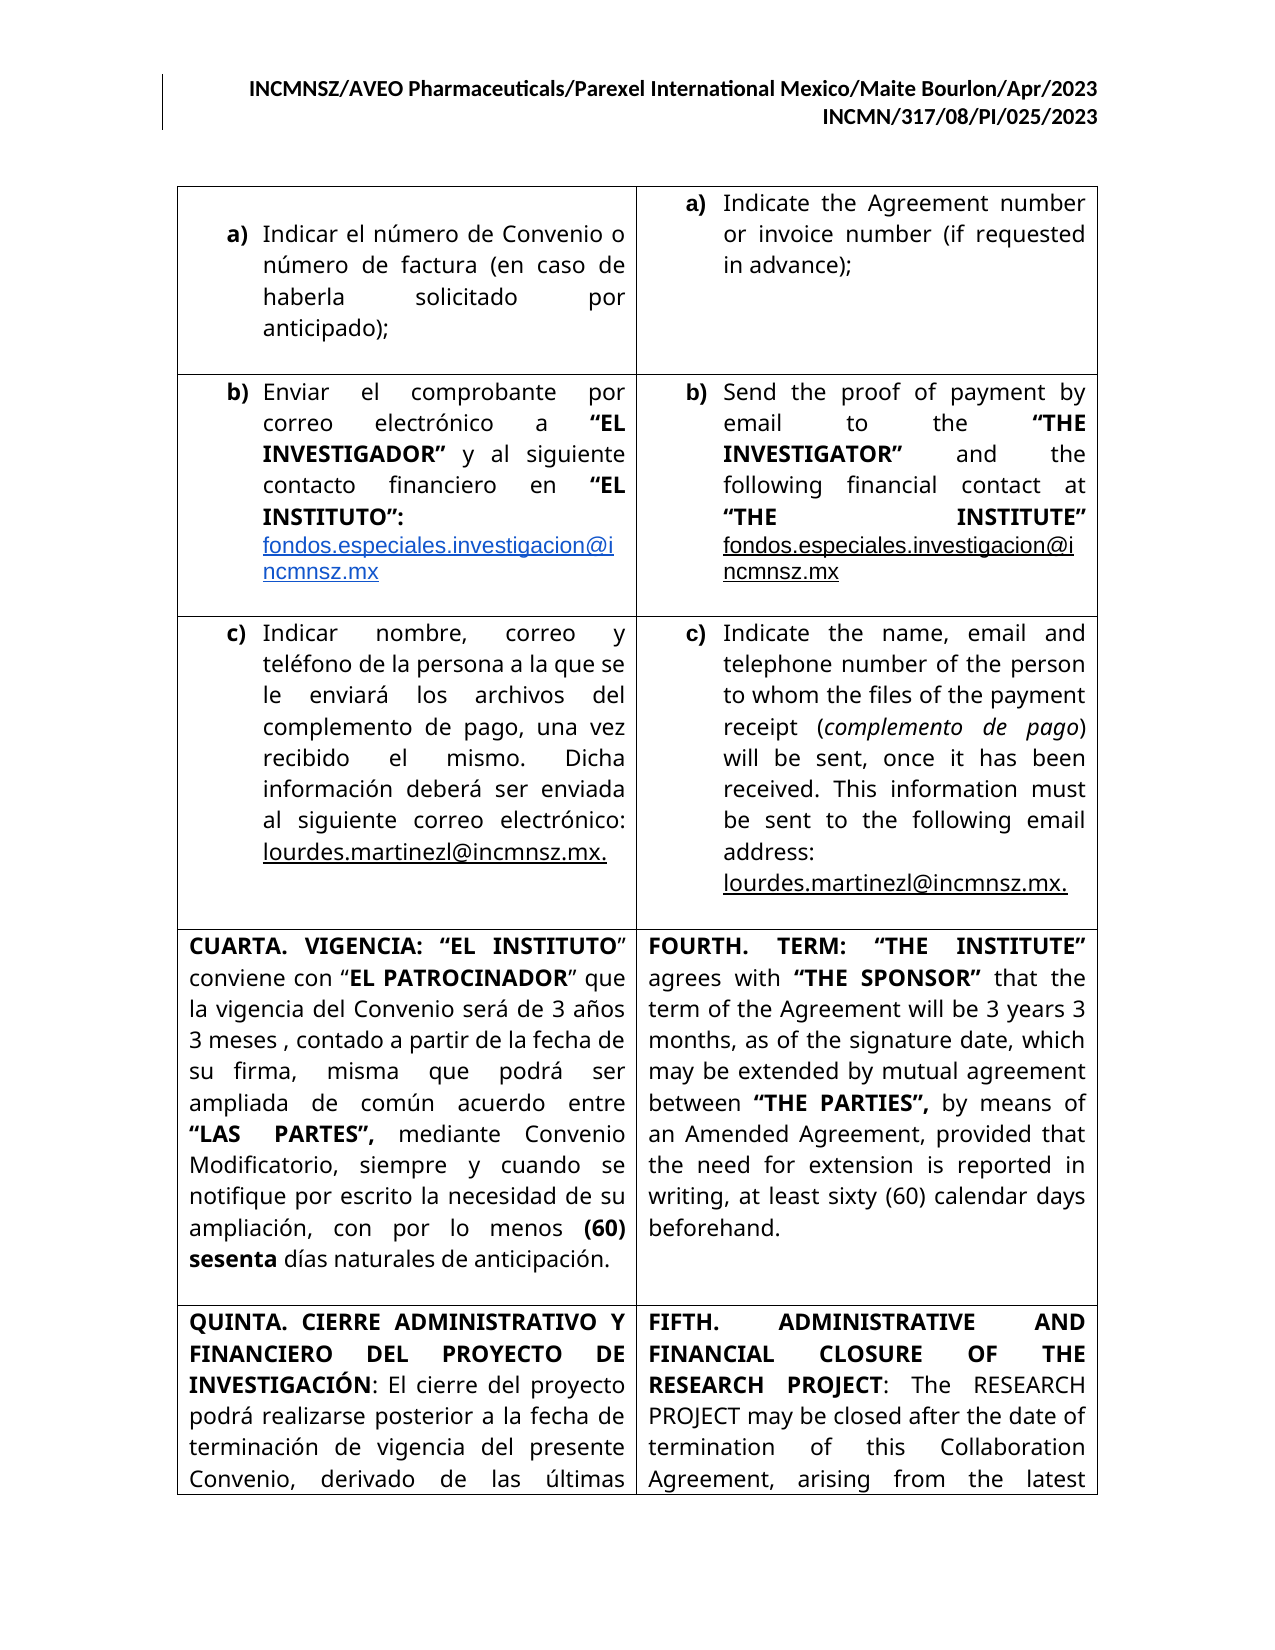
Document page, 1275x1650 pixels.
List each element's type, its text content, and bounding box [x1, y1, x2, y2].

table_cell CUARTA. VIGENCIA: “EL INSTITUTO” conviene con “EL PATROCINADOR” que la vigencia del Convenio será de 3 años 3 meses , contado a partir de la fecha de su firma, misma que podrá ser ampliada de común acuerdo entre “LAS PARTES”, mediante Convenio Modificatorio, siempre y cuando se notifique por escrito la necesidad de su ampliación, con por lo menos (60) sesenta días naturales de anticipación. [178, 930, 636, 1305]
table_cell Send the proof of payment by email to the “THE INVESTIGATOR” and the following financial contact at “THE INSTITUTE” fondos.especiales.investigacion@incmnsz.mx [637, 375, 1097, 616]
table_cell b) Enviar el comprobante por correo electrónico a “EL INVESTIGADOR” y al siguiente contacto financiero en “EL INSTITUTO”: fondos.especiales.investigacion@incmnsz.mx [178, 375, 636, 616]
table_cell Indicate the Agreement number or invoice number (if requested in advance); [637, 187, 1097, 374]
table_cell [637, 1306, 1097, 1494]
table_cell FOURTH. TERM: “THE INSTITUTE” agrees with “THE SPONSOR” that the term of the Agreement will be 3 years 3 months, as of the signature date, which may be extended by mutual agreement between “THE PARTIES”, by means of an Amended Agreement, provided that the need for extension is reported in writing, at least sixty (60) calendar days beforehand. [637, 930, 1097, 1305]
table_cell a) Indicar el número de Convenio o número de factura (en caso de haberla solicitado por anticipado); [178, 187, 636, 374]
table_cell Indicate the name, email and telephone number of the person to whom the files of the payment receipt (complemento de pago) will be sent, once it has been received. This information must be sent to the following email address: lourdes.martinezl@incmnsz.mx. [637, 617, 1097, 929]
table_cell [178, 1306, 636, 1494]
table_cell c) Indicar nombre, correo y teléfono de la persona a la que se le enviará los archivos del complemento de pago, una vez recibido el mismo. Dicha información deberá ser enviada al siguiente correo electrónico: lourdes.martinezl@incmnsz.mx. [178, 617, 636, 929]
